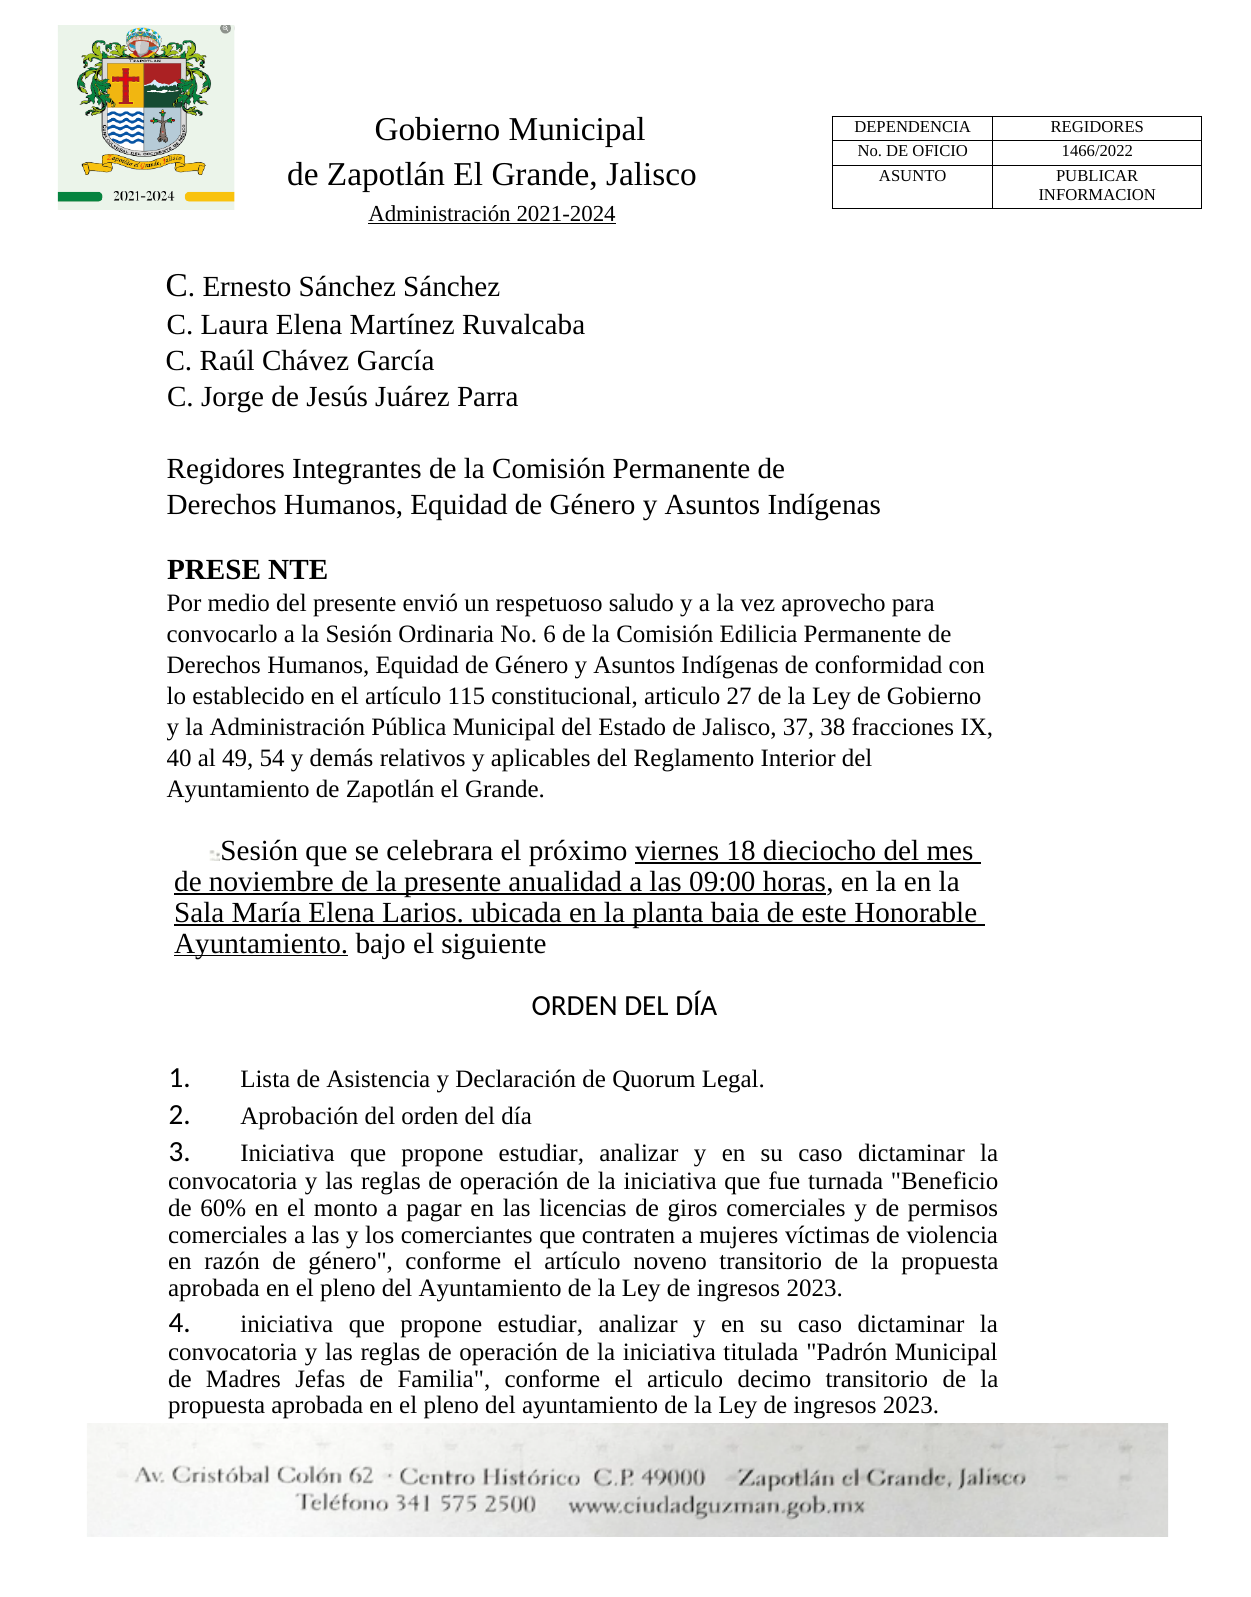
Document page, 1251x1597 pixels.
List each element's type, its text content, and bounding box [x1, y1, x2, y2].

picture [57, 25, 235, 210]
text Por medio del presente envió un respetuoso saludo y a la vez aprovecho para convocarlo a la Sesión Ordinaria No. 6 de la Comisión Edilicia Permanente de Derechos Humanos, Equidad de Género y Asuntos Indígenas de conformidad con lo establecido en el artículo 115 constitucional, articulo 27 de la Ley de Gobierno y la Administración Pública Municipal del Estado de Jalisco, 37, 38 fracciones IX, 40 al 49, 54 y demás relativos y aplicables del Reglamento Interior del Ayuntamiento de Zapotlán el Grande. [166, 588, 999, 803]
text Sesión que se celebrara el próximo viernes 18 dieciocho del mes de noviembre de la presente anualidad a las 09:00 horas, en la en la Sala María Elena Larios. ubicada en la planta baia de este Honorable Ayuntamiento. bajo el siguiente [174, 836, 997, 959]
picture [209, 850, 220, 861]
text C. Laura Elena Martínez Ruvalcaba [166, 307, 1143, 340]
text Derechos Humanos, Equidad de Género y Asuntos Indígenas [166, 487, 1143, 521]
text Administración 2021-2024 [166, 200, 1143, 226]
table_header REGIDORES [993, 117, 1201, 140]
table_cell No. DE OFICIO [833, 141, 992, 165]
list Iniciativa que propone estudiar, analizar y en su caso dictaminar la convocatoria y las reglas de operación de la iniciativa que fue turnada "Beneficio de 60% en el monto a pagar en las licencias de giros comerciales y de permisos comerciales a las y los comerciantes que contraten a mujeres víctimas de violencia en razón de género", conforme el artículo noveno transitorio de la propuesta aprobada en el pleno del Ayuntamiento de la Ley de ingresos 2023. [168, 1135, 999, 1302]
text ORDEN DEL DÍA [166, 987, 1082, 1023]
list iniciativa que propone estudiar, analizar y en su caso dictaminar la convocatoria y las reglas de operación de la iniciativa titulada "Padrón Municipal de Madres Jefas de Familia", conforme el articulo decimo transitorio de la propuesta aprobada en el pleno del ayuntamiento de la Ley de ingresos 2023. [168, 1306, 999, 1419]
table_cell PUBLICAR INFORMACION [993, 166, 1201, 208]
table_cell ASUNTO [833, 166, 992, 208]
table_header DEPENDENCIA [833, 117, 992, 140]
picture [86, 1423, 1169, 1537]
text Regidores Integrantes de la Comisión Permanente de [166, 451, 1143, 485]
list Aprobación del orden del día [168, 1098, 999, 1131]
table_cell 1466/2022 [993, 141, 1201, 165]
list Lista de Asistencia y Declaración de Quorum Legal. [168, 1061, 999, 1094]
text de Zapotlán El Grande, Jalisco [235, 154, 832, 193]
text C. Raúl Chávez García [165, 343, 1250, 376]
text Gobierno Municipal [235, 109, 1143, 147]
text C. Jorge de Jesús Juárez Parra [167, 379, 1143, 412]
text C. Ernesto Sánchez Sánchez [165, 265, 1250, 304]
subtitle PRESE NTE [167, 552, 1143, 586]
